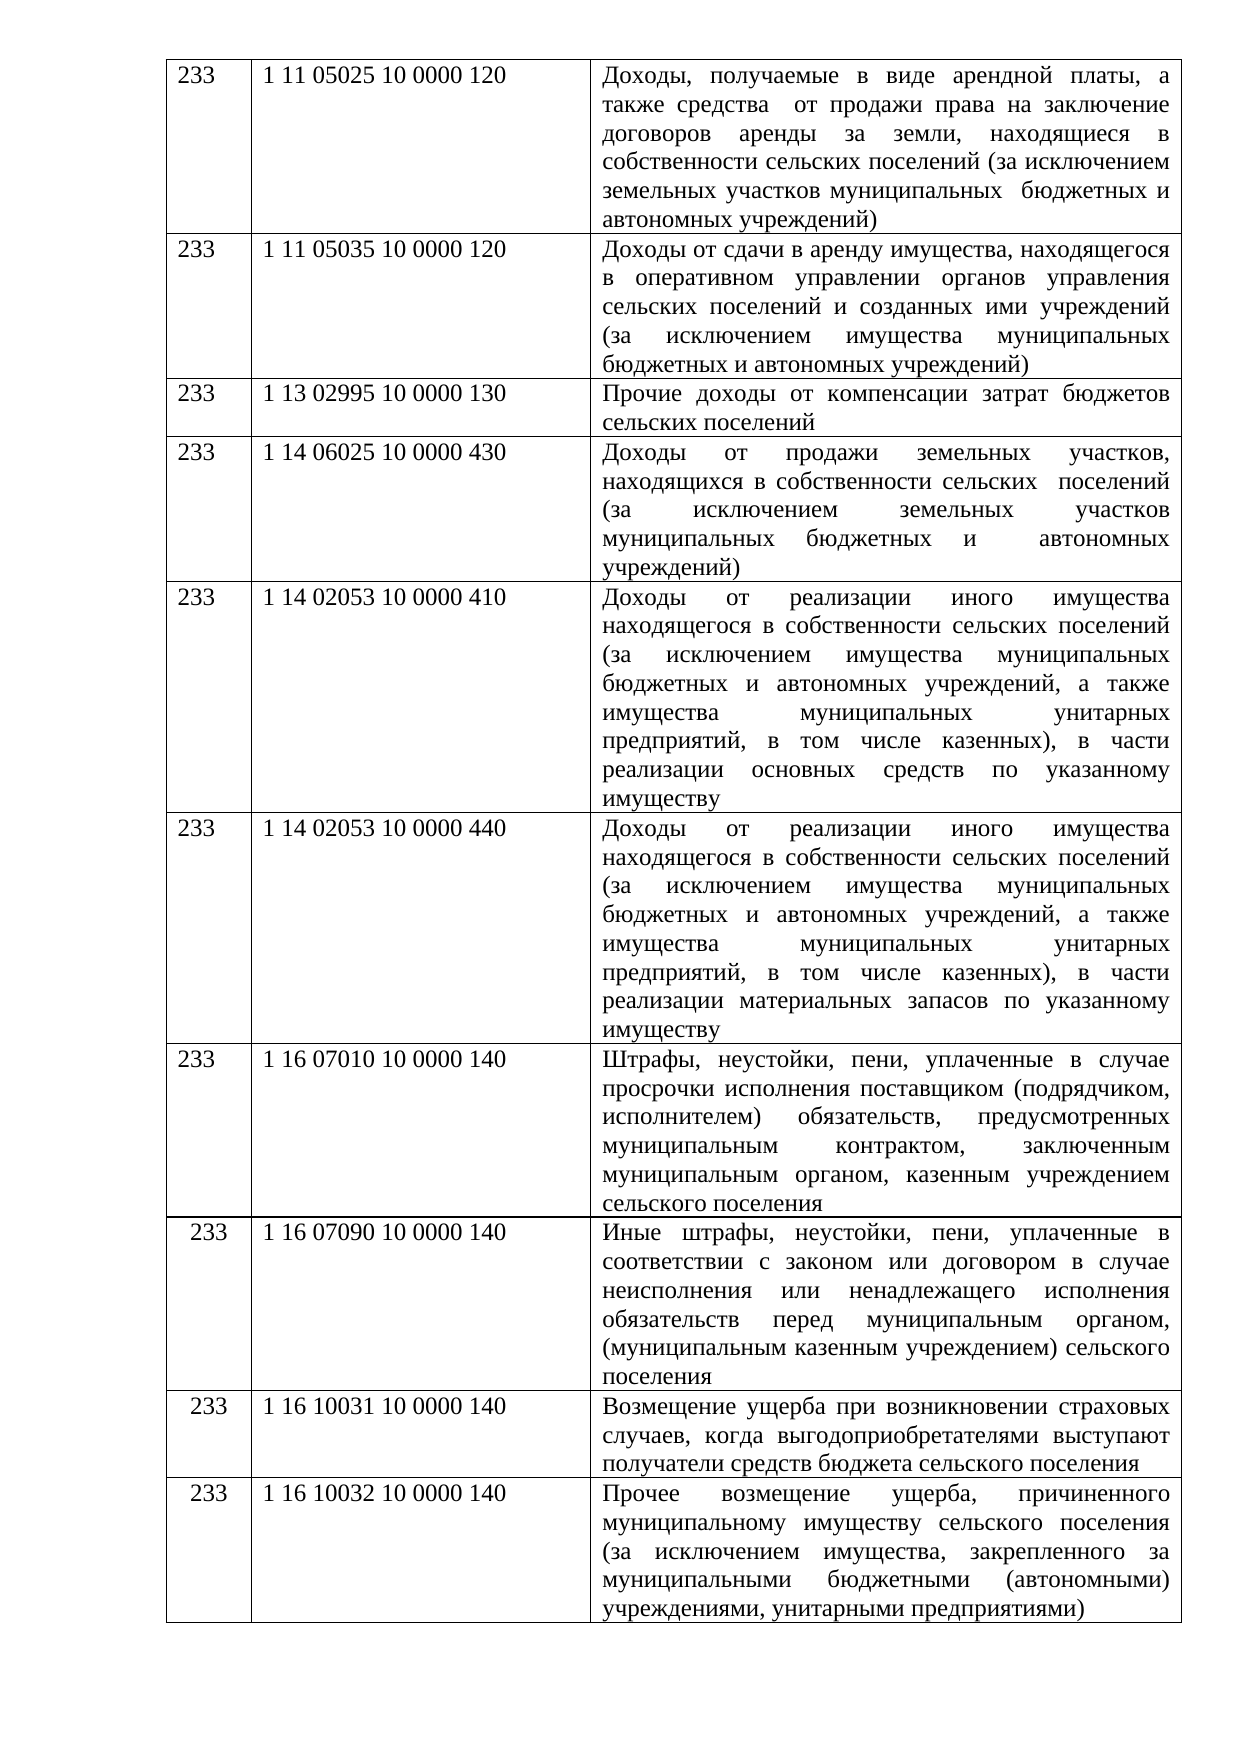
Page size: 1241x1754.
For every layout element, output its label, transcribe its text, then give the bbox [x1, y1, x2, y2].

table_cell 233 [167, 1044, 251, 1216]
table_cell Доходы от реализации иного имущества находящегося в собственности сельских поселений (за исключением имущества муниципальных бюджетных и автономных учреждений, а также имущества муниципальных унитарных предприятий, в том числе казенных), в части реализации материальных запасов по указанному имуществу [591, 813, 1181, 1043]
table_cell Доходы от сдачи в аренду имущества, находящегося в оперативном управлении органов управления сельских поселений и созданных ими учреждений (за исключением имущества муниципальных бюджетных и автономных учреждений) [591, 234, 1181, 377]
table_cell 233 [167, 582, 251, 812]
table_cell 1 11 05025 10 0000 120 [252, 60, 590, 233]
table_cell 1 16 07010 10 0000 140 [252, 1044, 590, 1216]
table_cell 1 16 07090 10 0000 140 [252, 1218, 590, 1390]
table_cell Прочие доходы от компенсации затрат бюджетов сельских поселений [591, 379, 1181, 436]
table_cell Штрафы, неустойки, пени, уплаченные в случае просрочки исполнения поставщиком (подрядчиком, исполнителем) обязательств, предусмотренных муниципальным контрактом, заключенным муниципальным органом, казенным учреждением сельского поселения [591, 1044, 1181, 1216]
table_cell 1 14 02053 10 0000 440 [252, 813, 590, 1043]
table_cell 233 [167, 1478, 251, 1622]
table_cell 233 [167, 813, 251, 1043]
table_cell 1 16 10032 10 0000 140 [252, 1478, 590, 1622]
table_cell Возмещение ущерба при возникновении страховых случаев, когда выгодоприобретателями выступают получатели средств бюджета сельского поселения [591, 1391, 1181, 1477]
table_cell Иные штрафы, неустойки, пени, уплаченные в соответствии с законом или договором в случае неисполнения или ненадлежащего исполнения обязательств перед муниципальным органом, (муниципальным казенным учреждением) сельского поселения [591, 1218, 1181, 1390]
table_cell Доходы, получаемые в виде арендной платы, а также средства от продажи права на заключение договоров аренды за земли, находящиеся в собственности сельских поселений (за исключением земельных участков муниципальных бюджетных и автономных учреждений) [591, 60, 1181, 233]
table_cell 1 11 05035 10 0000 120 [252, 234, 590, 377]
table_cell 233 [167, 234, 251, 377]
table_cell 233 [167, 1391, 251, 1477]
table_cell 1 14 02053 10 0000 410 [252, 582, 590, 812]
table_cell Доходы от реализации иного имущества находящегося в собственности сельских поселений (за исключением имущества муниципальных бюджетных и автономных учреждений, а также имущества муниципальных унитарных предприятий, в том числе казенных), в части реализации основных средств по указанному имуществу [591, 582, 1181, 812]
table_cell 1 13 02995 10 0000 130 [252, 379, 590, 436]
table_cell Доходы от продажи земельных участков, находящихся в собственности сельских поселений (за исключением земельных участков муниципальных бюджетных и автономных учреждений) [591, 437, 1181, 581]
table_cell 233 [167, 1218, 251, 1390]
table_cell 233 [167, 379, 251, 436]
table_cell Прочее возмещение ущерба, причиненного муниципальному имуществу сельского поселения (за исключением имущества, закрепленного за муниципальными бюджетными (автономными) учреждениями, унитарными предприятиями) [591, 1478, 1181, 1622]
table_cell 1 16 10031 10 0000 140 [252, 1391, 590, 1477]
table_cell 1 14 06025 10 0000 430 [252, 437, 590, 581]
table_cell 233 [167, 60, 251, 233]
table_cell 233 [167, 437, 251, 581]
